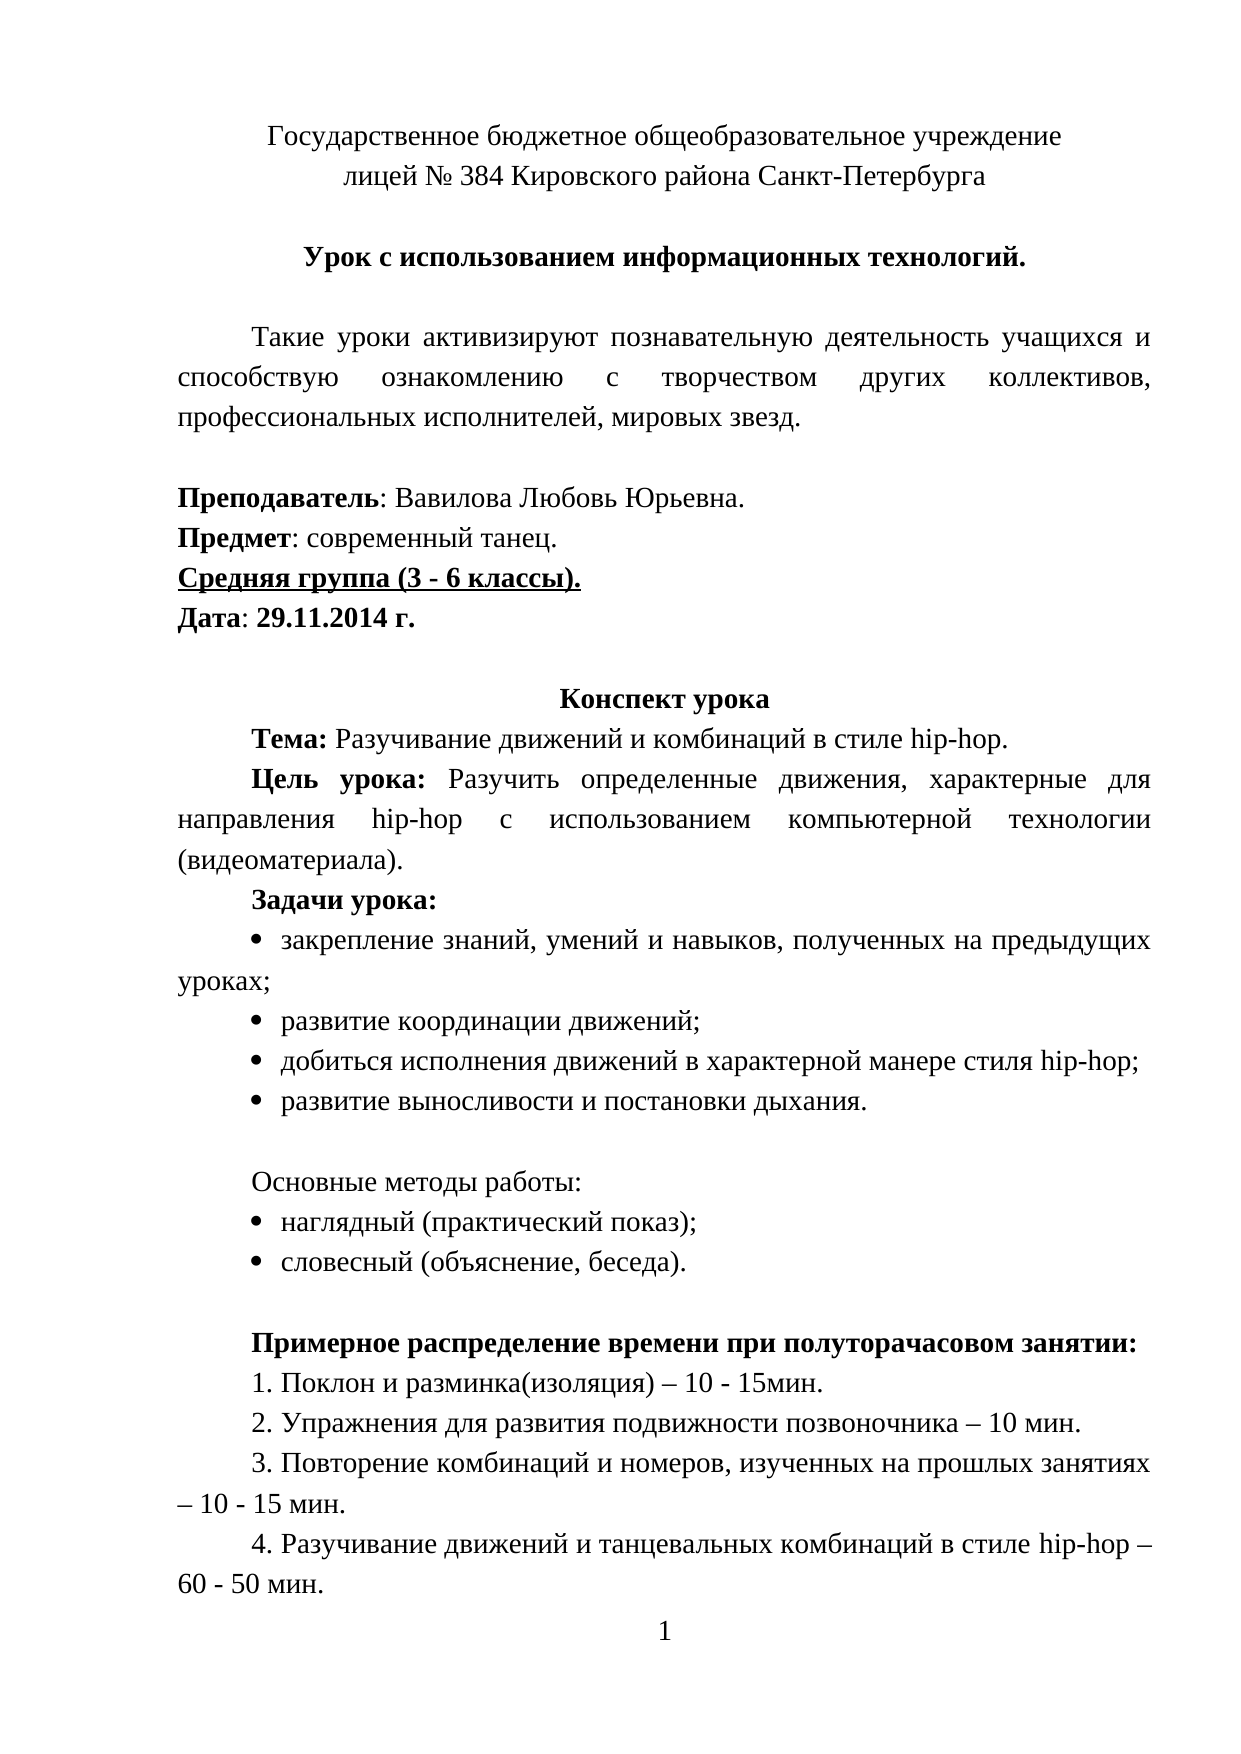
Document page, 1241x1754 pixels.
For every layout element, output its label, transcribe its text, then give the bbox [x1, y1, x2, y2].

text Тема: Разучивание движений и комбинаций в стиле hip-hop. [177, 721, 1152, 755]
text Урок с использованием информационных технологий. [177, 239, 1152, 272]
text Предмет: современный танец. [177, 520, 1152, 554]
text лицей № 384 Кировского района Санкт-Петербурга [177, 158, 1152, 192]
list словесный (объяснение, беседа). [251, 1244, 1152, 1278]
list добиться исполнения движений в характерной манере стиля hip-hop; [177, 1043, 1152, 1077]
list закрепление знаний, умений и навыков, полученных на предыдущих уроках; [177, 922, 1152, 996]
text Такие уроки активизируют познавательную деятельность учащихся и способствую ознакомлению с творчеством других коллективов, профессиональных исполнителей, мировых звезд. [177, 319, 1152, 433]
text Средняя группа (3 - 6 классы). [177, 560, 1152, 594]
text Преподаватель: Вавилова Любовь Юрьевна. [177, 480, 1152, 513]
list развитие выносливости и постановки дыхания. [177, 1083, 1152, 1117]
text Цель урока: Разучить определенные движения, характерные для направления hip-hop с использованием компьютерной технологии (видеоматериала). [177, 761, 1152, 875]
text Дата: 29.11.2014 г. [177, 601, 1152, 634]
list Поклон и разминка(изоляция) – 10 - 15мин. [177, 1365, 1152, 1399]
list Разучивание движений и танцевальных комбинаций в стиле hip-hop – 60 - 50 мин. [177, 1526, 1152, 1600]
text Конспект урока [177, 681, 1152, 714]
list Упражнения для развития подвижности позвоночника – 10 мин. [177, 1405, 1152, 1439]
list Повторение комбинаций и номеров, изученных на прошлых занятиях – 10 - 15 мин. [177, 1446, 1152, 1519]
text Примерное распределение времени при полуторачасовом занятии: [177, 1325, 1152, 1358]
list наглядный (практический показ); [251, 1204, 1152, 1238]
text Задачи урока: [177, 882, 1152, 916]
text Основные методы работы: [177, 1164, 1152, 1197]
text Государственное бюджетное общеобразовательное учреждение [177, 118, 1152, 152]
list развитие координации движений; [177, 1003, 1152, 1036]
